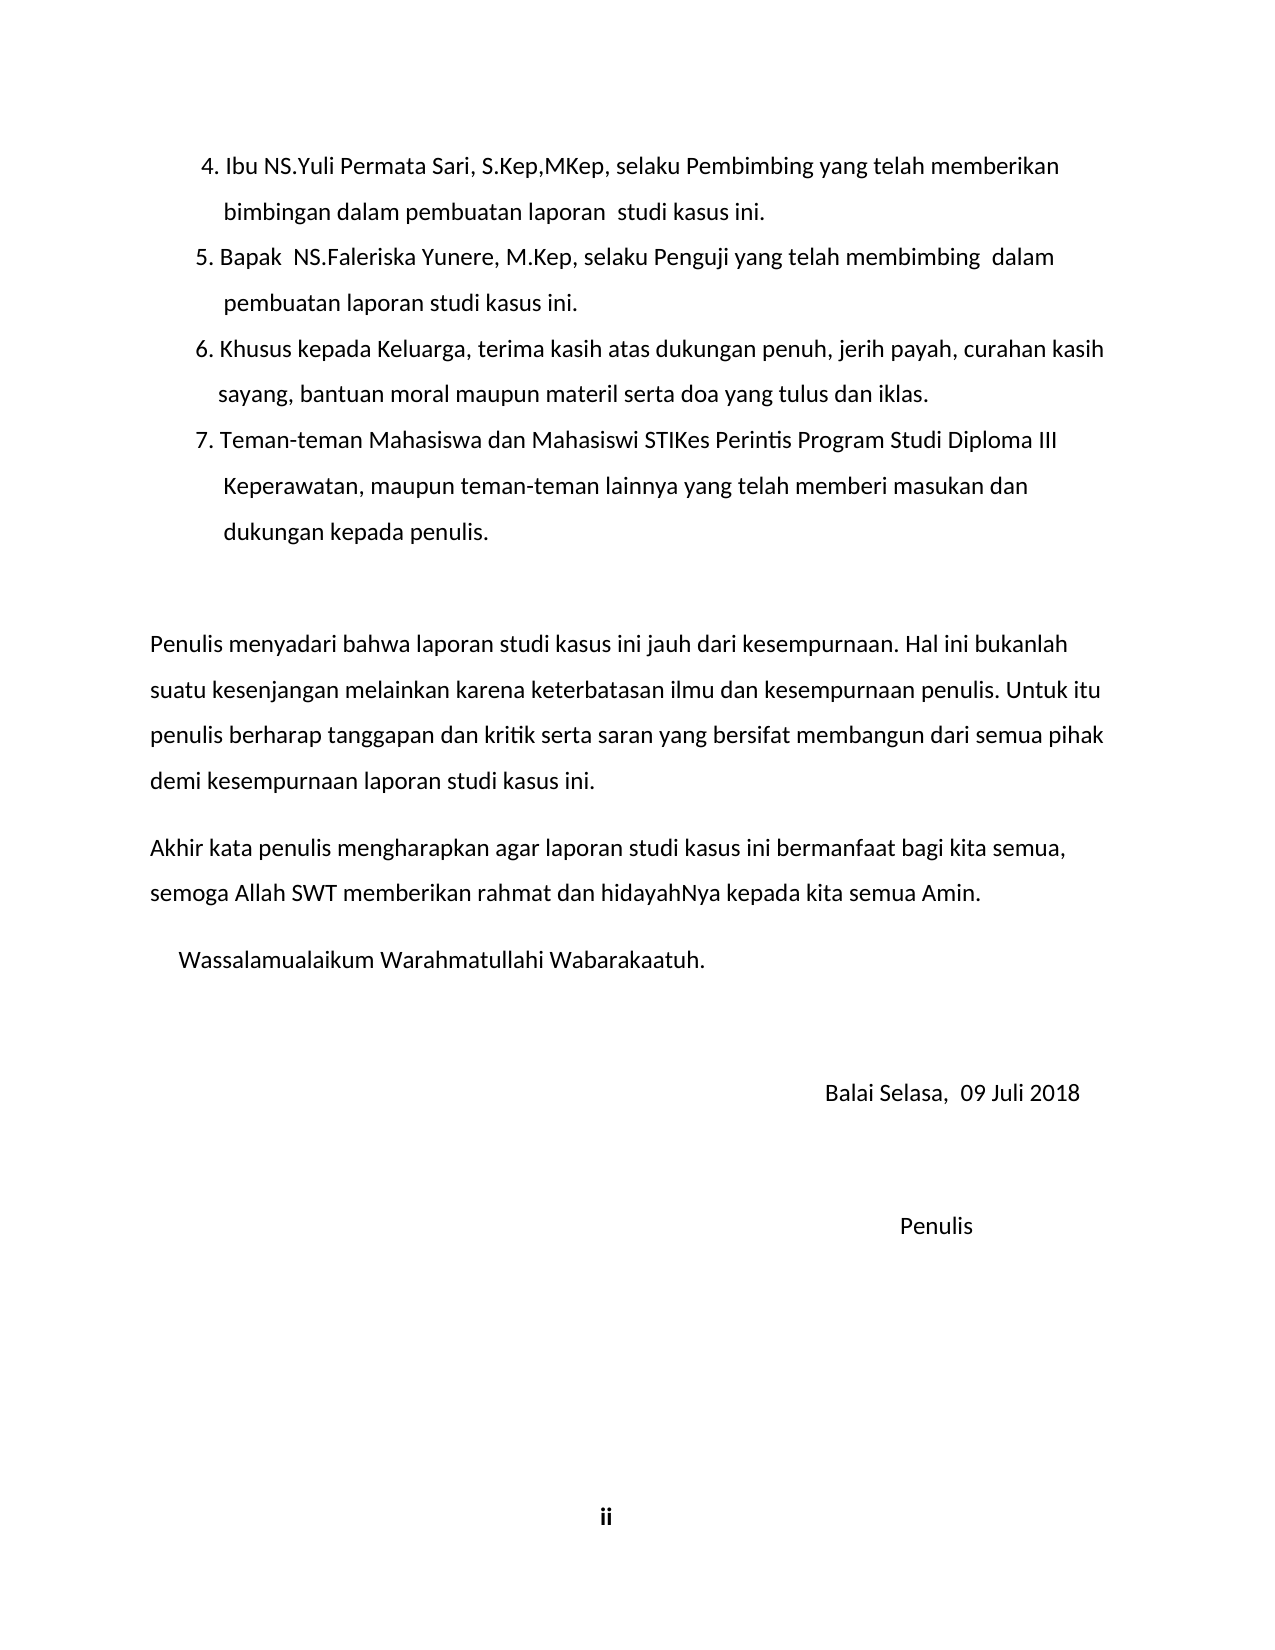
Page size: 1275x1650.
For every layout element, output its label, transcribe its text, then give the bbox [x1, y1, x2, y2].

text bimbingan dalam pembuatan laporan studi kasus ini. [150, 196, 1125, 226]
text 5. Bapak NS.Faleriska Yunere, M.Kep, selaku Penguji yang telah membimbing dalam [150, 241, 1125, 272]
text 7. Teman-teman Mahasiswa dan Mahasiswi STIKes Perintis Program Studi Diploma III [150, 424, 1125, 455]
text Akhir kata penulis mengharapkan agar laporan studi kasus ini bermanfaat bagi kita semua, semoga Allah SWT memberikan rahmat dan hidayahNya kepada kita semua Amin. [150, 832, 1125, 908]
text Penulis menyadari bahwa laporan studi kasus ini jauh dari kesempurnaan. Hal ini bukanlah suatu kesenjangan melainkan karena keterbatasan ilmu dan kesempurnaan penulis. Untuk itu penulis berharap tanggapan dan kritik serta saran yang bersifat membangun dari semua pihak demi kesempurnaan laporan studi kasus ini. [150, 628, 1125, 796]
text pembuatan laporan studi kasus ini. [150, 287, 1125, 318]
text Penulis [150, 1210, 1125, 1241]
text Wassalamualaikum Warahmatullahi Wabarakaatuh. [150, 944, 1125, 975]
text Balai Selasa, 09 Juli 2018 [150, 1077, 1125, 1108]
text ii [150, 1502, 1125, 1532]
text sayang, bantuan moral maupun materil serta doa yang tulus dan iklas. [150, 379, 1125, 409]
text dukungan kepada penulis. [150, 516, 1125, 546]
text 6. Khusus kepada Keluarga, terima kasih atas dukungan penuh, jerih payah, curahan kasih [150, 333, 1125, 363]
text 4. Ibu NS.Yuli Permata Sari, S.Kep,MKep, selaku Pembimbing yang telah memberikan [150, 150, 1125, 181]
text Keperawatan, maupun teman-teman lainnya yang telah memberi masukan dan [150, 470, 1125, 501]
